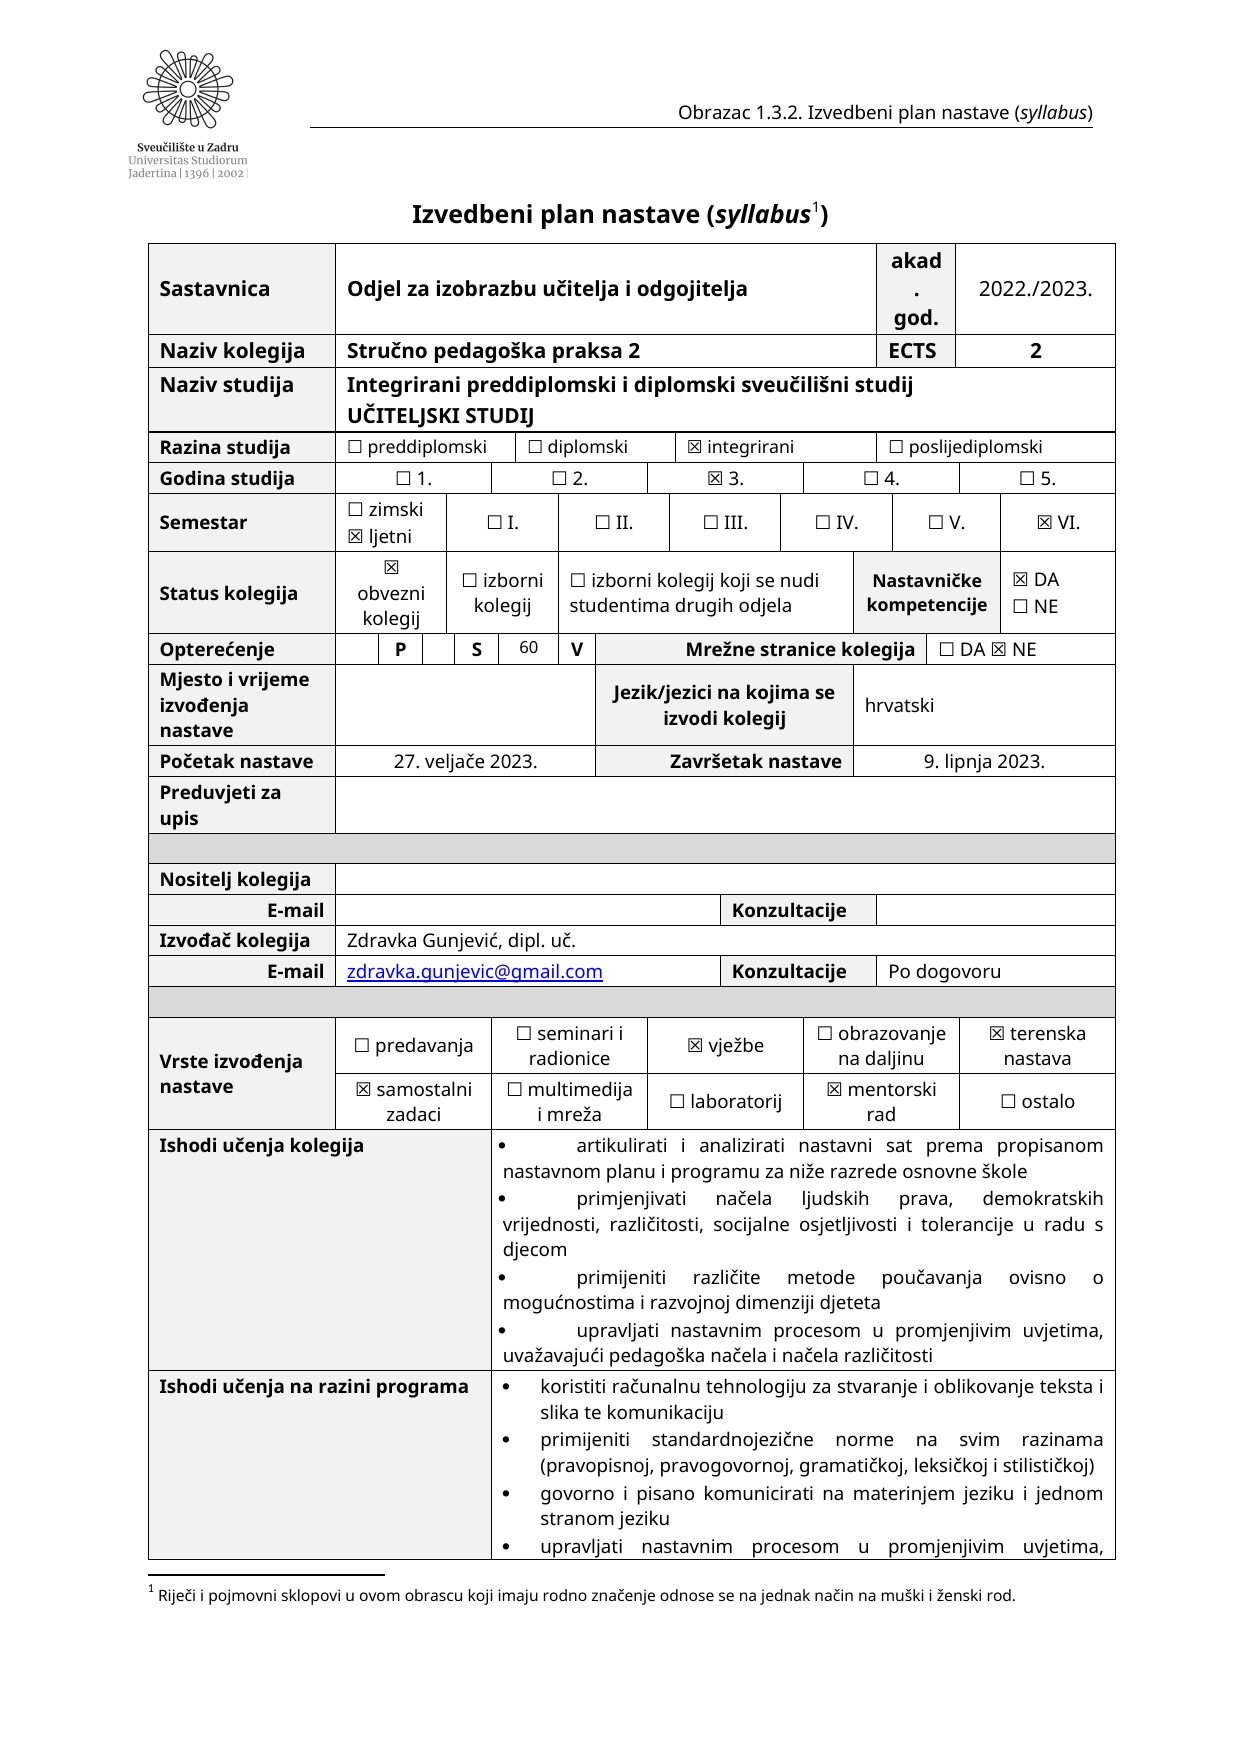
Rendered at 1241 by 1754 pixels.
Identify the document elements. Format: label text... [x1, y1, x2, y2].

table_cell diplomski [516, 433, 675, 462]
table_cell multimedija i mreža [492, 1074, 647, 1129]
table_cell Zdravka Gunjević, dipl. uč. [336, 926, 1115, 955]
table_cell [336, 895, 720, 924]
table_cell laboratorij [648, 1074, 803, 1129]
table_cell IV. [781, 494, 892, 551]
table_cell [336, 665, 595, 745]
table_cell zdravka.gunjevic@gmail.com [336, 956, 720, 986]
table_cell Po dogovoru [877, 956, 1115, 986]
table_cell Naziv kolegija [149, 335, 335, 367]
table_cell Početak nastave [149, 746, 335, 776]
table_cell Mrežne stranice kolegija [596, 634, 926, 664]
table_cell [877, 895, 1115, 924]
table_cell Konzultacije [721, 956, 876, 986]
table_header Sastavnica [149, 244, 335, 333]
table_cell 3. [648, 463, 803, 493]
table_cell Naziv studija [149, 368, 335, 431]
table_cell predavanja [336, 1018, 491, 1073]
table_cell izborni kolegij [447, 552, 558, 633]
table_cell samostalni zadaci [336, 1074, 491, 1129]
table_cell [423, 634, 454, 664]
table_cell DA NE [927, 634, 1115, 664]
table_cell artikulirati i analizirati nastavni sat prema propisanom nastavnom planu i programu za niže razrede osnovne škole primjenjivati načela ljudskih prava, demokratskih vrijednosti, različitosti, socijalne osjetljivosti i tolerancije u radu s djecom primijeniti različite metode poučavanja ovisno o mogućnostima i razvojnoj dimenziji djeteta upravljati nastavnim procesom u promjenjivim uvjetima, uvažavajući pedagoška načela i načela različitosti [492, 1130, 1115, 1370]
table_cell [336, 634, 378, 664]
table_cell integrirani [676, 433, 876, 462]
table_cell 9. lipnja 2023. [854, 746, 1115, 776]
table_cell [336, 864, 1115, 894]
table_cell obvezni kolegij [336, 552, 446, 633]
table_cell V [559, 634, 595, 664]
table_cell Vrste izvođenja nastave [149, 1018, 335, 1129]
table_cell Konzultacije [721, 895, 876, 924]
table_cell obrazovanje na daljinu [804, 1018, 959, 1073]
table_cell VI. [1001, 494, 1115, 551]
table_cell DA NE [1001, 552, 1115, 633]
table_cell vježbe [648, 1018, 803, 1073]
text Izvedbeni plan nastave (syllabus) [148, 196, 1093, 231]
table_cell E-mail [149, 956, 335, 986]
table_cell Mjesto i vrijeme izvođenja nastave [149, 665, 335, 745]
table_cell S [455, 634, 498, 664]
table_cell I. [447, 494, 558, 551]
table_cell Jezik/jezici na kojima se izvodi kolegij [596, 665, 853, 745]
table_cell Preduvjeti za upis [149, 777, 335, 832]
picture [128, 49, 248, 179]
table_cell V. [893, 494, 1000, 551]
table_cell 27. veljače 2023. [336, 746, 595, 776]
table_cell 5. [960, 463, 1115, 493]
table_cell Godina studija [149, 463, 335, 493]
table_cell [149, 987, 1115, 1017]
table_cell Nastavničke kompetencije [854, 552, 1000, 633]
table_cell Ishodi učenja kolegija [149, 1130, 491, 1370]
table_cell poslijediplomski [877, 433, 1115, 462]
table_cell Integrirani preddiplomski i diplomski sveučilišni studij UČITELJSKI STUDIJ [336, 368, 1115, 431]
table_cell Status kolegija [149, 552, 335, 633]
table_cell P [379, 634, 422, 664]
table_cell Završetak nastave [596, 746, 853, 776]
table_cell III. [670, 494, 780, 551]
table_cell ECTS [877, 335, 955, 367]
table_cell izborni kolegij koji se nudi studentima drugih odjela [559, 552, 853, 633]
table_cell 1. [336, 463, 491, 493]
table_cell II. [559, 494, 669, 551]
table_cell 2. [492, 463, 647, 493]
table_cell Nositelj kolegija [149, 864, 335, 894]
table_cell hrvatski [854, 665, 1115, 745]
table_cell 2 [956, 335, 1115, 367]
table_header 2022./2023. [956, 244, 1115, 333]
table_cell 60 [499, 634, 558, 664]
table_header Odjel za izobrazbu učitelja i odgojitelja [336, 244, 876, 333]
table_cell 4. [804, 463, 959, 493]
table_header akad. god. [877, 244, 955, 333]
table_cell E-mail [149, 895, 335, 924]
table_cell terenska nastava [960, 1018, 1115, 1073]
table_cell Izvođač kolegija [149, 926, 335, 955]
table_cell Ishodi učenja na razini programa [149, 1371, 491, 1558]
table_cell [336, 777, 1115, 832]
table_cell zimski ljetni [336, 494, 446, 551]
table_cell [149, 834, 1115, 863]
table_cell preddiplomski [336, 433, 515, 462]
table_cell Stručno pedagoška praksa 2 [336, 335, 876, 367]
table_cell Opterećenje [149, 634, 335, 664]
table_cell mentorski rad [804, 1074, 959, 1129]
table_cell Semestar [149, 494, 335, 551]
table_cell Razina studija [149, 433, 335, 462]
table_cell seminari i radionice [492, 1018, 647, 1073]
table_cell ostalo [960, 1074, 1115, 1129]
